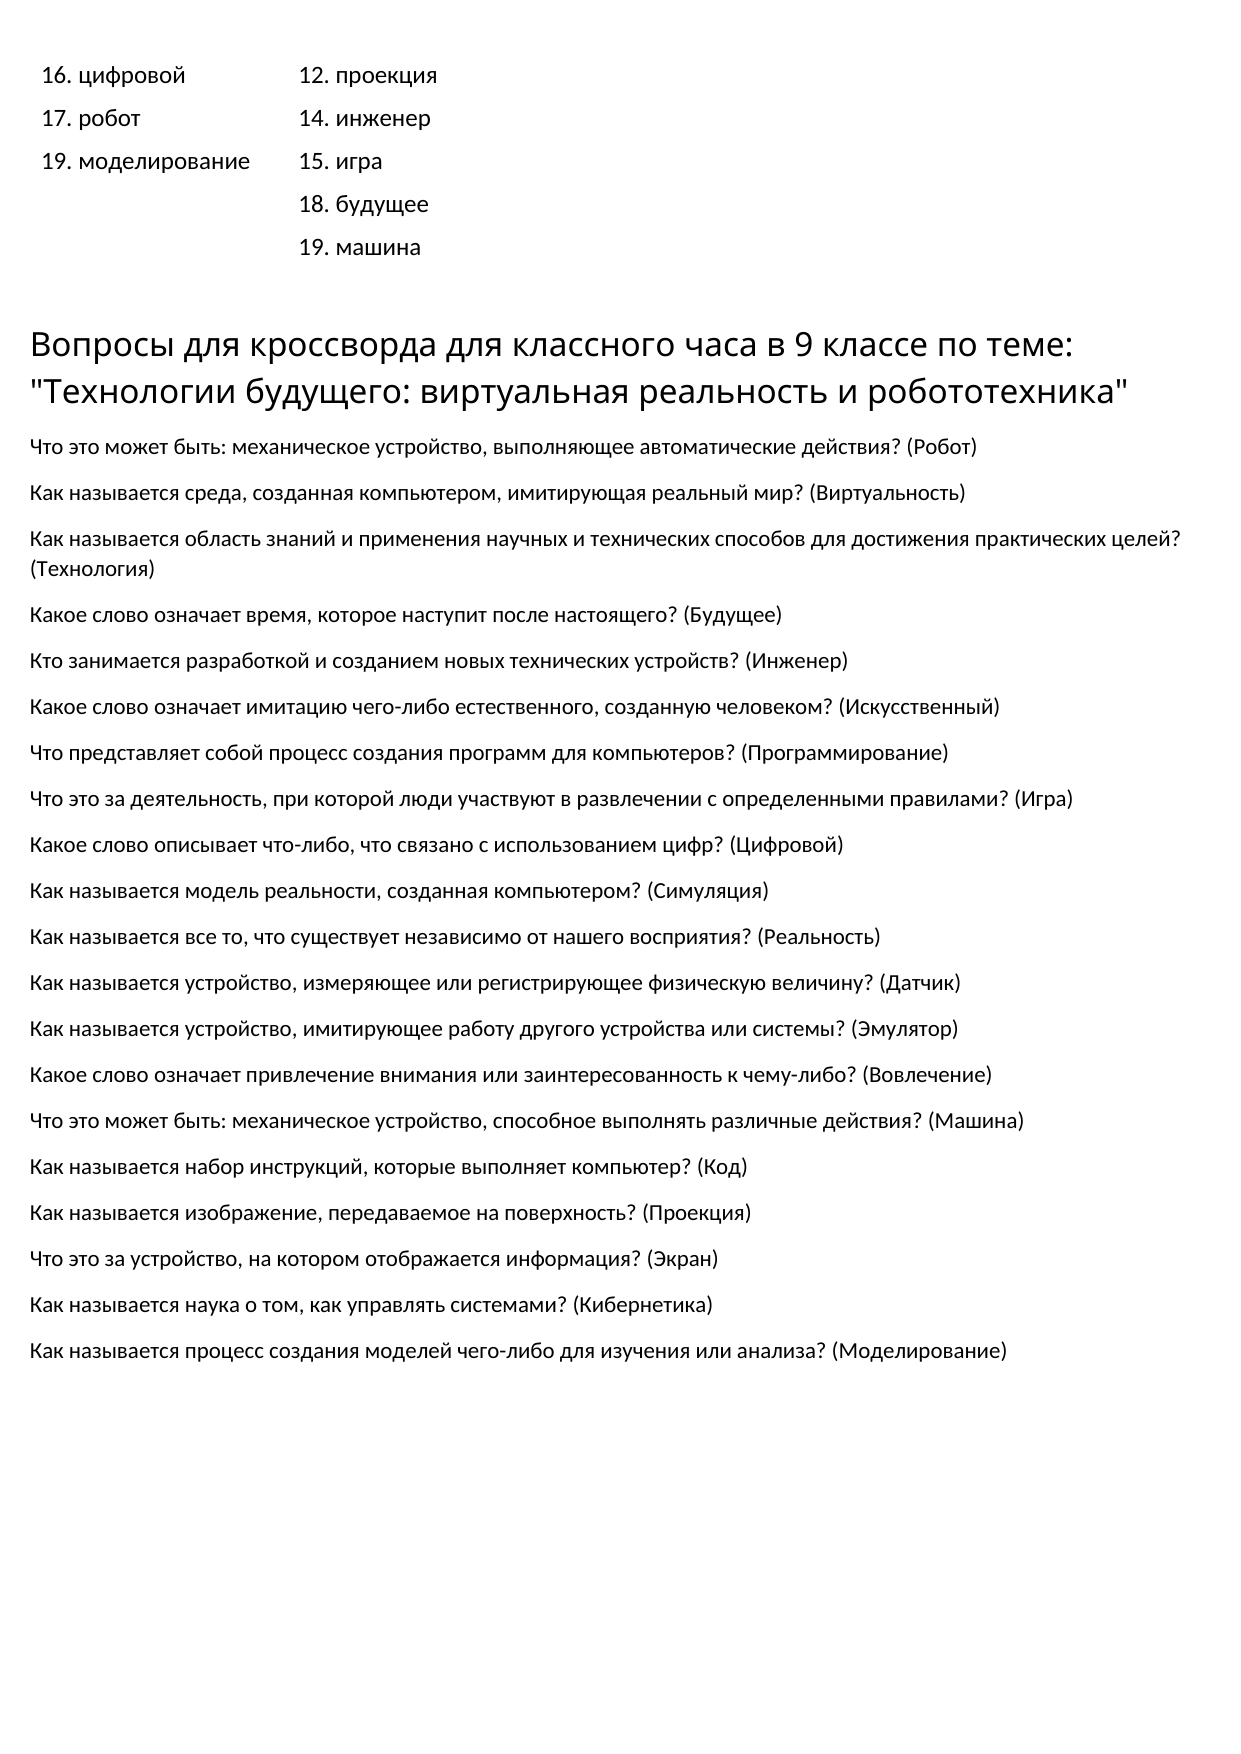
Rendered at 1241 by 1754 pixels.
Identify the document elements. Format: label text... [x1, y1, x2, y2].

text Как называется наука о том, как управлять системами? (Кибернетика) [29, 1290, 1196, 1318]
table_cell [287, 59, 471, 274]
text Как называется среда, созданная компьютером, имитирующая реальный мир? (Виртуальность) [29, 478, 1196, 506]
text Какое слово означает имитацию чего-либо естественного, созданную человеком? (Искусственный) [29, 692, 1196, 720]
text Что это может быть: механическое устройство, выполняющее автоматические действия? (Робот) [29, 432, 1196, 460]
text Кто занимается разработкой и созданием новых технических устройств? (Инженер) [29, 646, 1196, 674]
text Как называется область знаний и применения научных и технических способов для достижения практических целей? (Технология) [29, 524, 1196, 582]
text Что это за деятельность, при которой люди участвуют в развлечении с определенными правилами? (Игра) [29, 784, 1196, 812]
text Как называется изображение, передаваемое на поверхность? (Проекция) [29, 1198, 1196, 1226]
text Какое слово описывает что-либо, что связано с использованием цифр? (Цифровой) [29, 830, 1196, 858]
text Какое слово означает время, которое наступит после настоящего? (Будущее) [29, 600, 1196, 628]
text Что представляет собой процесс создания программ для компьютеров? (Программирование) [29, 738, 1196, 766]
text Как называется процесс создания моделей чего-либо для изучения или анализа? (Моделирование) [29, 1336, 1196, 1364]
text Какое слово означает привлечение внимания или заинтересованность к чему-либо? (Вовлечение) [29, 1060, 1196, 1088]
text Что это может быть: механическое устройство, способное выполнять различные действия? (Машина) [29, 1106, 1196, 1134]
text Вопросы для кроссворда для классного часа в 9 классе по теме: "Технологии будущего: виртуальная реальность и робототехника" [29, 320, 1196, 413]
text Как называется устройство, измеряющее или регистрирующее физическую величину? (Датчик) [29, 968, 1196, 996]
text Как называется все то, что существует независимо от нашего восприятия? (Реальность) [29, 922, 1196, 950]
text Как называется набор инструкций, которые выполняет компьютер? (Код) [29, 1152, 1196, 1180]
text Как называется устройство, имитирующее работу другого устройства или системы? (Эмулятор) [29, 1014, 1196, 1042]
text Что это за устройство, на котором отображается информация? (Экран) [29, 1244, 1196, 1272]
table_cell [30, 59, 287, 274]
text Как называется модель реальности, созданная компьютером? (Симуляция) [29, 876, 1196, 904]
